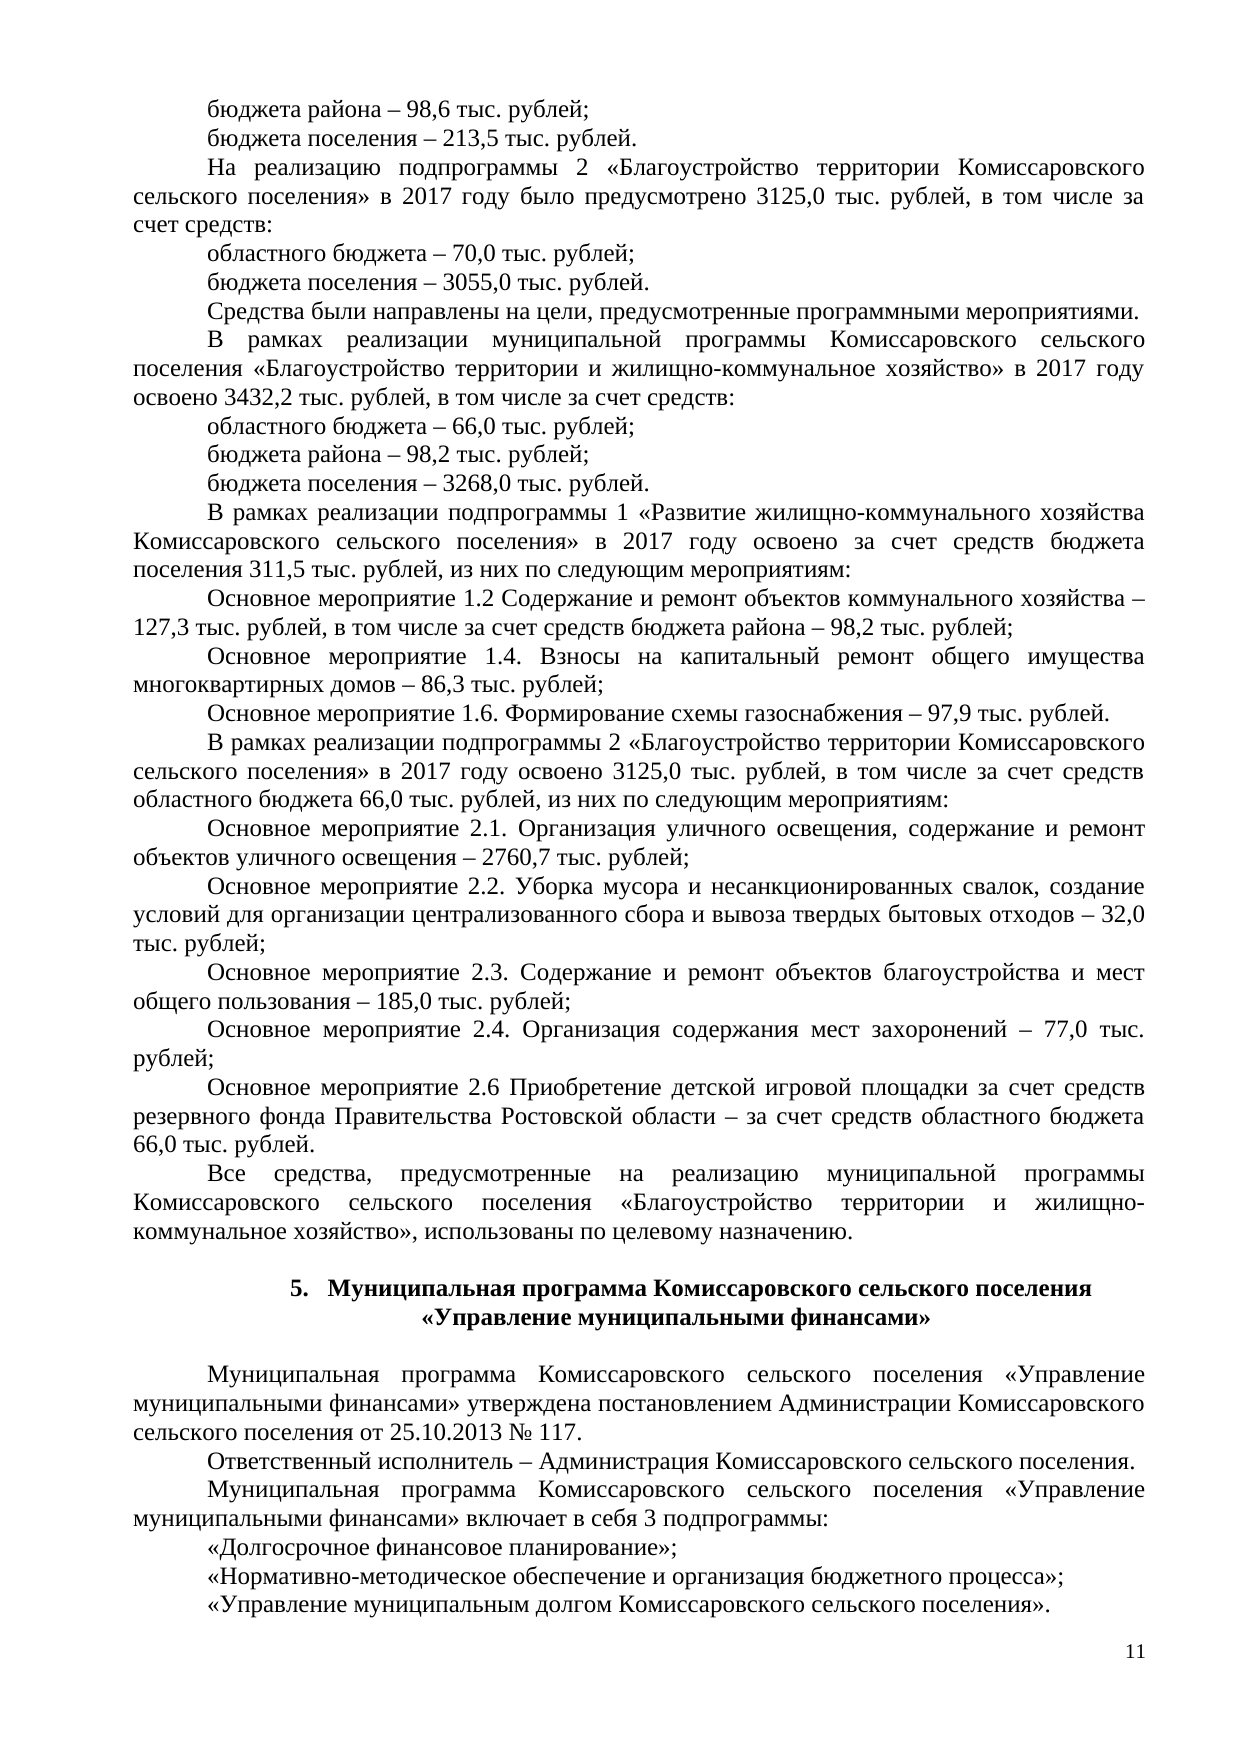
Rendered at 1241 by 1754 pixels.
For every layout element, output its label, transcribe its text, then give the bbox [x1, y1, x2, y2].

list Муниципальная программа Комиссаровского сельского поселения [236, 1273, 1146, 1302]
list «Нормативно-методическое обеспечение и организация бюджетного процесса»; [133, 1561, 1146, 1589]
text Основное мероприятие 1.2 Содержание и ремонт объектов коммунального хозяйства – 127,3 тыс. рублей, в том числе за счет средств бюджета района – 98,2 тыс. рублей; [133, 583, 1146, 641]
text На реализацию подпрограммы 2 «Благоустройство территории Комиссаровского сельского поселения» в 2017 году было предусмотрено 3125,0 тыс. рублей, в том числе за счет средств: [133, 152, 1146, 238]
text бюджета района – 98,6 тыс. рублей; [133, 94, 1146, 123]
text В рамках реализации подпрограммы 2 «Благоустройство территории Комиссаровского сельского поселения» в 2017 году освоено 3125,0 тыс. рублей, в том числе за счет средств областного бюджета 66,0 тыс. рублей, из них по следующим мероприятиям: [133, 727, 1146, 813]
text областного бюджета – 66,0 тыс. рублей; [133, 411, 1146, 439]
text Основное мероприятие 1.6. Формирование схемы газоснабжения – 97,9 тыс. рублей. [133, 698, 1146, 727]
list Муниципальная программа Комиссаровского сельского поселения «Управление муниципальными финансами» утверждена постановлением Администрации Комиссаровского сельского поселения от 25.10.2013 № 117. [133, 1359, 1146, 1446]
text В рамках реализации подпрограммы 1 «Развитие жилищно-коммунального хозяйства Комиссаровского сельского поселения» в 2017 году освоено за счет средств бюджета поселения 311,5 тыс. рублей, из них по следующим мероприятиям: [133, 497, 1146, 583]
text бюджета поселения – 3055,0 тыс. рублей. [133, 267, 1146, 296]
text Основное мероприятие 2.6 Приобретение детской игровой площадки за счет средств резервного фонда Правительства Ростовской области – за счет средств областного бюджета 66,0 тыс. рублей. [133, 1072, 1146, 1158]
text Основное мероприятие 1.4. Взносы на капитальный ремонт общего имущества многоквартирных домов – 86,3 тыс. рублей; [133, 641, 1146, 698]
text областного бюджета – 70,0 тыс. рублей; [133, 238, 1146, 267]
text бюджета района – 98,2 тыс. рублей; [133, 439, 1146, 468]
text Основное мероприятие 2.4. Организация содержания мест захоронений – 77,0 тыс. рублей; [133, 1014, 1146, 1072]
text Основное мероприятие 2.1. Организация уличного освещения, содержание и ремонт объектов уличного освещения – 2760,7 тыс. рублей; [133, 813, 1146, 871]
text Основное мероприятие 2.3. Содержание и ремонт объектов благоустройства и мест общего пользования – 185,0 тыс. рублей; [133, 957, 1146, 1014]
list Ответственный исполнитель – Администрация Комиссаровского сельского поселения. [133, 1446, 1146, 1474]
list Муниципальная программа Комиссаровского сельского поселения «Управление муниципальными финансами» включает в себя 3 подпрограммы: [133, 1474, 1146, 1532]
text В рамках реализации муниципальной программы Комиссаровского сельского поселения «Благоустройство территории и жилищно-коммунальное хозяйство» в 2017 году освоено 3432,2 тыс. рублей, в том числе за счет средств: [133, 324, 1146, 411]
list «Долгосрочное финансовое планирование»; [133, 1532, 1146, 1561]
text Основное мероприятие 2.2. Уборка мусора и несанкционированных свалок, создание условий для организации централизованного сбора и вывоза твердых бытовых отходов – 32,0 тыс. рублей; [133, 871, 1146, 957]
list «Управление муниципальными финансами» [133, 1302, 1146, 1331]
text бюджета поселения – 213,5 тыс. рублей. [133, 123, 1146, 152]
text бюджета поселения – 3268,0 тыс. рублей. [133, 468, 1146, 497]
text Все средства, предусмотренные на реализацию муниципальной программы Комиссаровского сельского поселения «Благоустройство территории и жилищно-коммунальное хозяйство», использованы по целевому назначению. [133, 1158, 1146, 1244]
text Средства были направлены на цели, предусмотренные программными мероприятиями. [133, 296, 1146, 324]
list «Управление муниципальным долгом Комиссаровского сельского поселения». [133, 1589, 1146, 1618]
